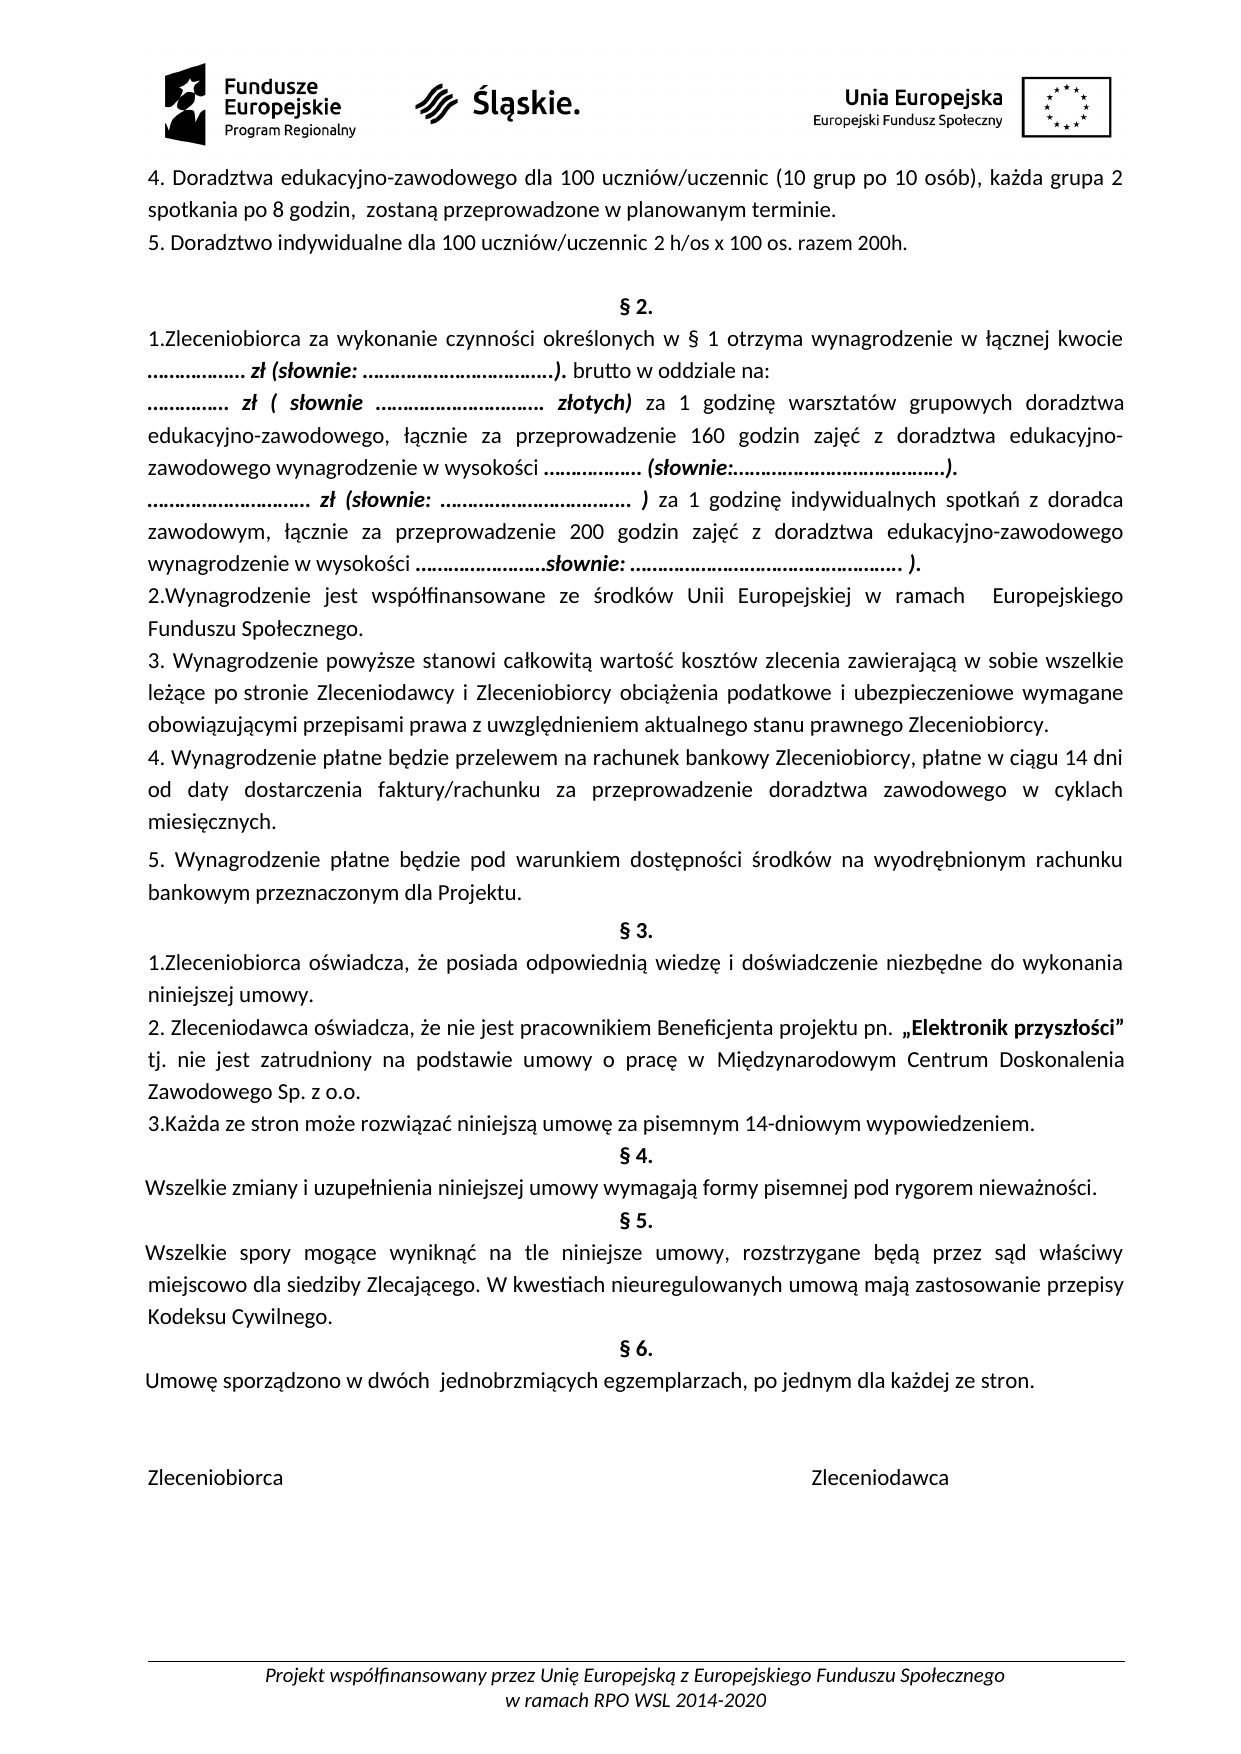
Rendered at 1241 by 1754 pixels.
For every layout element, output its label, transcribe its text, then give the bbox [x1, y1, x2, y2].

text 1.Zleceniobiorca za wykonanie czynności określonych w § 1 otrzyma wynagrodzenie w łącznej kwocie ……………… zł (słownie: ……………………………..). brutto w oddziale na: [148, 324, 1125, 384]
picture [147, 44, 1125, 164]
text …………… zł ( słownie …………………………. złotych) za 1 godzinę warsztatów grupowych doradztwa edukacyjno-zawodowego, łącznie za przeprowadzenie 160 godzin zajęć z doradztwa edukacyjno-zawodowego wynagrodzenie w wysokości ……………… (słownie:…………………………………). [148, 388, 1125, 481]
text 1.Zleceniobiorca oświadcza, że posiada odpowiednią wiedzę i doświadczenie niezbędne do wykonania niniejszej umowy. [148, 948, 1125, 1008]
text Wszelkie spory mogące wyniknąć na tle niniejsze umowy, rozstrzygane będą przez sąd właściwy miejscowo dla siedziby Zlecającego. W kwestiach nieuregulowanych umową mają zastosowanie przepisy Kodeksu Cywilnego. [145, 1238, 1125, 1330]
text 5. Doradztwo indywidualne dla 100 uczniów/uczennic 2 h/os x 100 os. razem 200h. [148, 228, 1125, 256]
text 2.Wynagrodzenie jest współfinansowane ze środków Unii Europejskiej w ramach Europejskiego Funduszu Społecznego. [148, 582, 1125, 642]
text 3. Wynagrodzenie powyższe stanowi całkowitą wartość kosztów zlecenia zawierającą w sobie wszelkie leżące po stronie Zleceniodawcy i Zleceniobiorcy obciążenia podatkowe i ubezpieczeniowe wymagane obowiązującymi przepisami prawa z uwzględnieniem aktualnego stanu prawnego Zleceniobiorcy. [148, 646, 1125, 738]
text 5. Wynagrodzenie płatne będzie pod warunkiem dostępności środków na wyodrębnionym rachunku bankowym przeznaczonym dla Projektu. [148, 845, 1125, 906]
text 4. Wynagrodzenie płatne będzie przelewem na rachunek bankowy Zleceniobiorcy, płatne w ciągu 14 dni od daty dostarczenia faktury/rachunku za przeprowadzenie doradztwa zawodowego w cyklach miesięcznych. [148, 743, 1125, 835]
text Umowę sporządzono w dwóch jednobrzmiących egzemplarzach, po jednym dla każdej ze stron. [145, 1367, 1125, 1395]
text 4. Doradztwa edukacyjno-zawodowego dla 100 uczniów/uczennic (10 grup po 10 osób), każda grupa 2 spotkania po 8 godzin, zostaną przeprowadzone w planowanym terminie. [148, 164, 1125, 223]
text Zleceniobiorca Zleceniodawca [148, 1463, 1125, 1491]
text 3.Każda ze stron może rozwiązać niniejszą umowę za pisemnym 14-dniowym wypowiedzeniem. [148, 1109, 1125, 1137]
text ………………………… zł (słownie: …………………………….. ) za 1 godzinę indywidualnych spotkań z doradca zawodowym, łącznie za przeprowadzenie 200 godzin zajęć z doradztwa edukacyjno-zawodowego wynagrodzenie w wysokości ……………………słownie: ………………………………………….. ). [148, 485, 1125, 577]
text 2. Zleceniodawca oświadcza, że nie jest pracownikiem Beneficjenta projektu pn. „Elektronik przyszłości” tj. nie jest zatrudniony na podstawie umowy o pracę w Międzynarodowym Centrum Doskonalenia Zawodowego Sp. z o.o. [148, 1013, 1125, 1105]
text Wszelkie zmiany i uzupełnienia niniejszej umowy wymagają formy pisemnej pod rygorem nieważności. [145, 1173, 1125, 1202]
